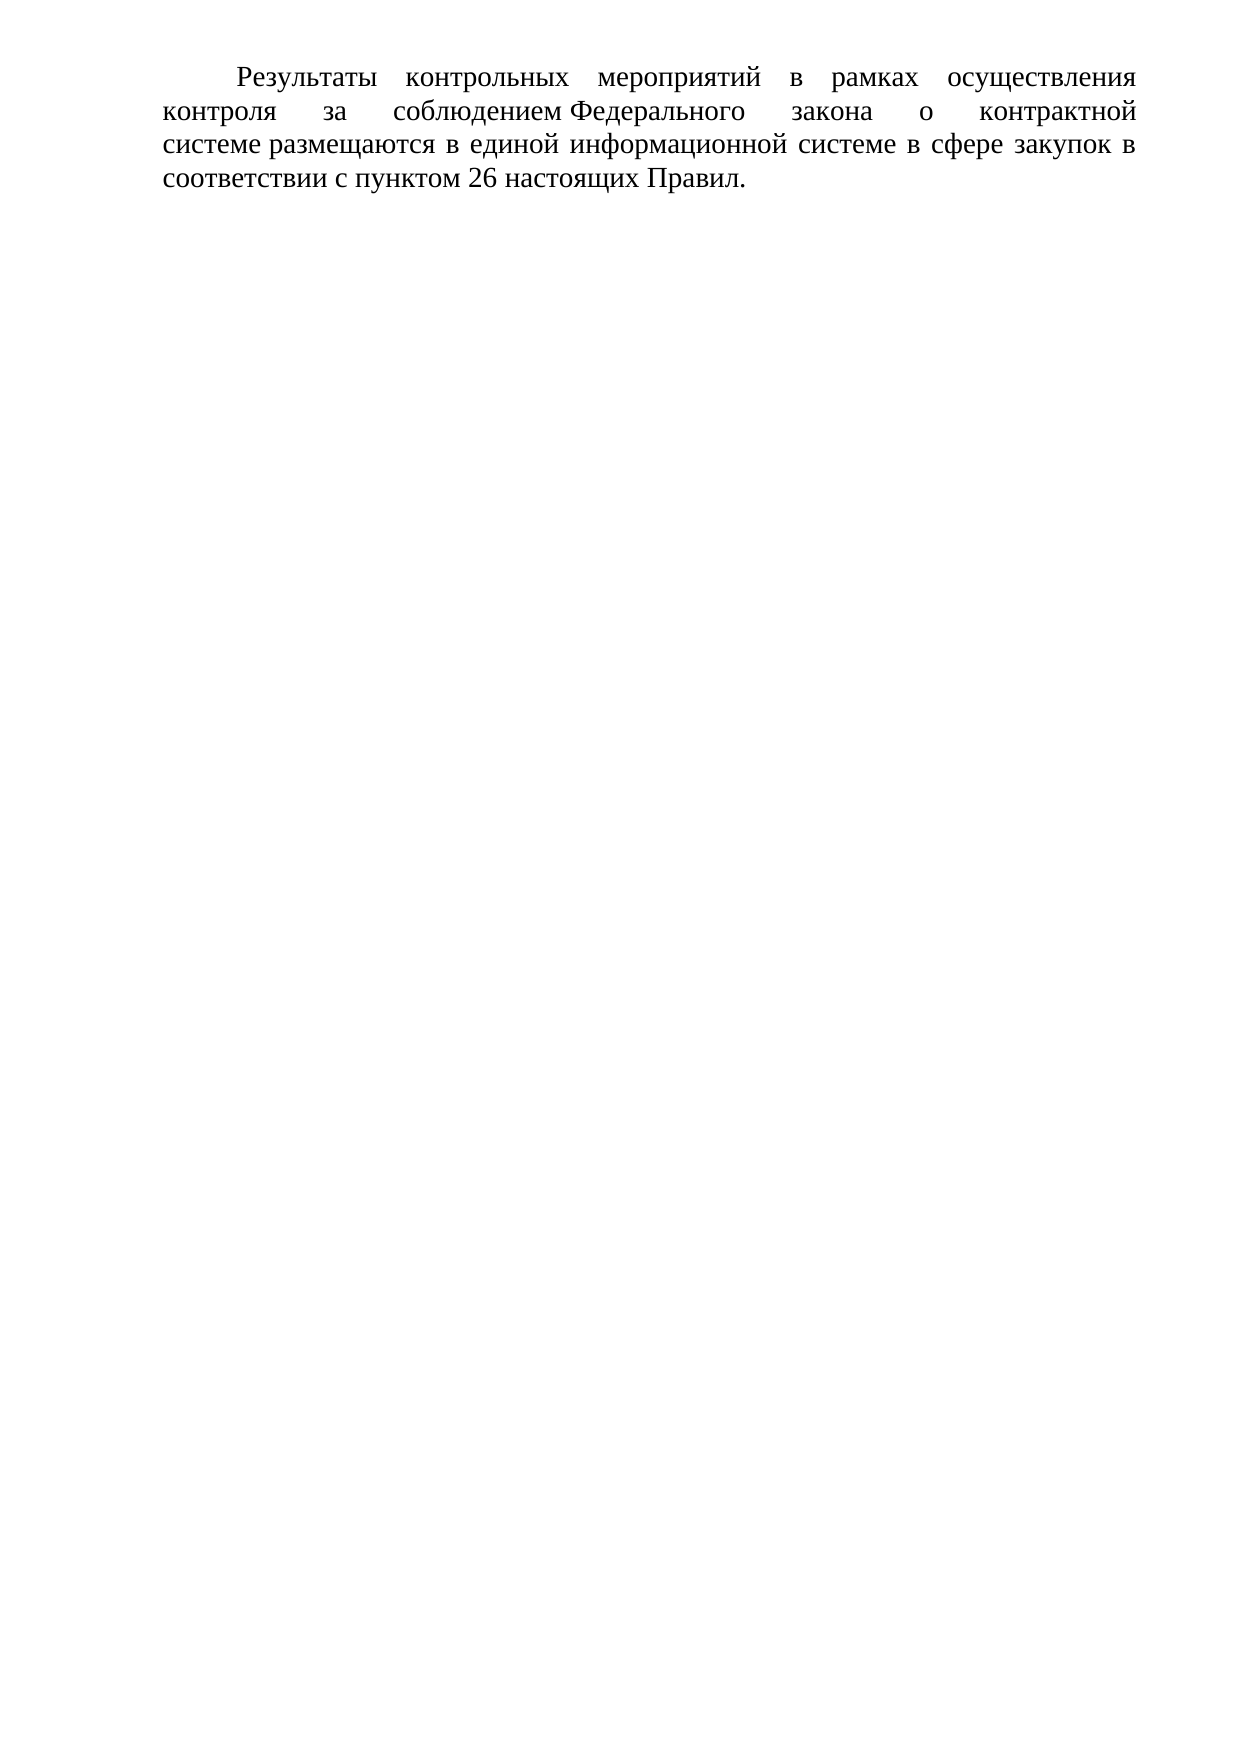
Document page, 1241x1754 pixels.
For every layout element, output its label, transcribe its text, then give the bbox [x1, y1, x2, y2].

text Результаты контрольных мероприятий в рамках осуществления контроля за соблюдением Федерального закона о контрактной системе размещаются в единой информационной системе в сфере закупок в соответствии с пунктом 26 настоящих Правил. [162, 59, 1137, 193]
